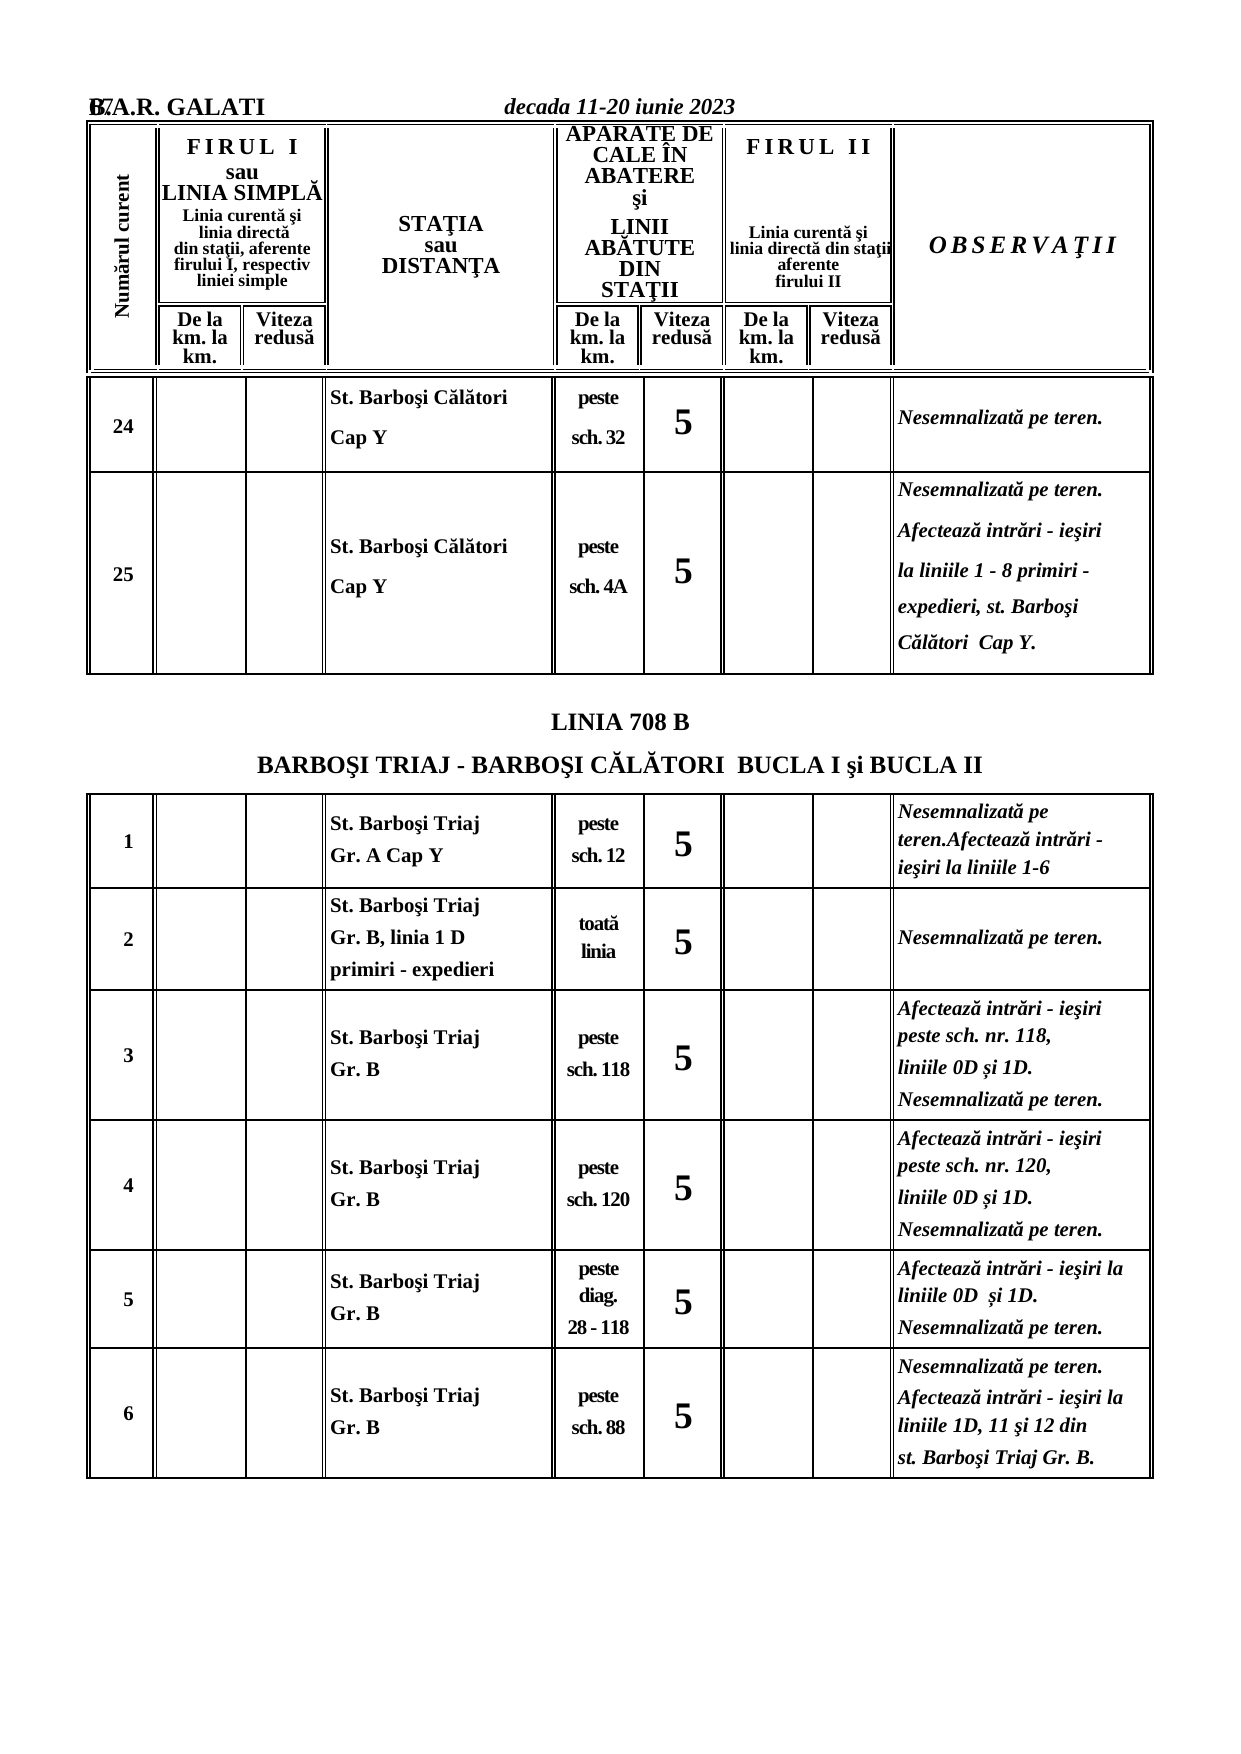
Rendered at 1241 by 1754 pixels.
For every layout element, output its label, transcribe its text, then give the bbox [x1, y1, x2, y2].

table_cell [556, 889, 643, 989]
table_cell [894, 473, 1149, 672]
subtitle BARBOŞI TRIAJ - BARBOŞI CĂLĂTORI BUCLA I şi BUCLA II [89, 750, 1152, 779]
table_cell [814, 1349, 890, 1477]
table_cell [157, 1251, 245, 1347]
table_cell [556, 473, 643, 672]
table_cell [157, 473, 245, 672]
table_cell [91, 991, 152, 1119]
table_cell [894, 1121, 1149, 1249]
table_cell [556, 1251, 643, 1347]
subtitle LINIA 708 B [89, 707, 1152, 736]
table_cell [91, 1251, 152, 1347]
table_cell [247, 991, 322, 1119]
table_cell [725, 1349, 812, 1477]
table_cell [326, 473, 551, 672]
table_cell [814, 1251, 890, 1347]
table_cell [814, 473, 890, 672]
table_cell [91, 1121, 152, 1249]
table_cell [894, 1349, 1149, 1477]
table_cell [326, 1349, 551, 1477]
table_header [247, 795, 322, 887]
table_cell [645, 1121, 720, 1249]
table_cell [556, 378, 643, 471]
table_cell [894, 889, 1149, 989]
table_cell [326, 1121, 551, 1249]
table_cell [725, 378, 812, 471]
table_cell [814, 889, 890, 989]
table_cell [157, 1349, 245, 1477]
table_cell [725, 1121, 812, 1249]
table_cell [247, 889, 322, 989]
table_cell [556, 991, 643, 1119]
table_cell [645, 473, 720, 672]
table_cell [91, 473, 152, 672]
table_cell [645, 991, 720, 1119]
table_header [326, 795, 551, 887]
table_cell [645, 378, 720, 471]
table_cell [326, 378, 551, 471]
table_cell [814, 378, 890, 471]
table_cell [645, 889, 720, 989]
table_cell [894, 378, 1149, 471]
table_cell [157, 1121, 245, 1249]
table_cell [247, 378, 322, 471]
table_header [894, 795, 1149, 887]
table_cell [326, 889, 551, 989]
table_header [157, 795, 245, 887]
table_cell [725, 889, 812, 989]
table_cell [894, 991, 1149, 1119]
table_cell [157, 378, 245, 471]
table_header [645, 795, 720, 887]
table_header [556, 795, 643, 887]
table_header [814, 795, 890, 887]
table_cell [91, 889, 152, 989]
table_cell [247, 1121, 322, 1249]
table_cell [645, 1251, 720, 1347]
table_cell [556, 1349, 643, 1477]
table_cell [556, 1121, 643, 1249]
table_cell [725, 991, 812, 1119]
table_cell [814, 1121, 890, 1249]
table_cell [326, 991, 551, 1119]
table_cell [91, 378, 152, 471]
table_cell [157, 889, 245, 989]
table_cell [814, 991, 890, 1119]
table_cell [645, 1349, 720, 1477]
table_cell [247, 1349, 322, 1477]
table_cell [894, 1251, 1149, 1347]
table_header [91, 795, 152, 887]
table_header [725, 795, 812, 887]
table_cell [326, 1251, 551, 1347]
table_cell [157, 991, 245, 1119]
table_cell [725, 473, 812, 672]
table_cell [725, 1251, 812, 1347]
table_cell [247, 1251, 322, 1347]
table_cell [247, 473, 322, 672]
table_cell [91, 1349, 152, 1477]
